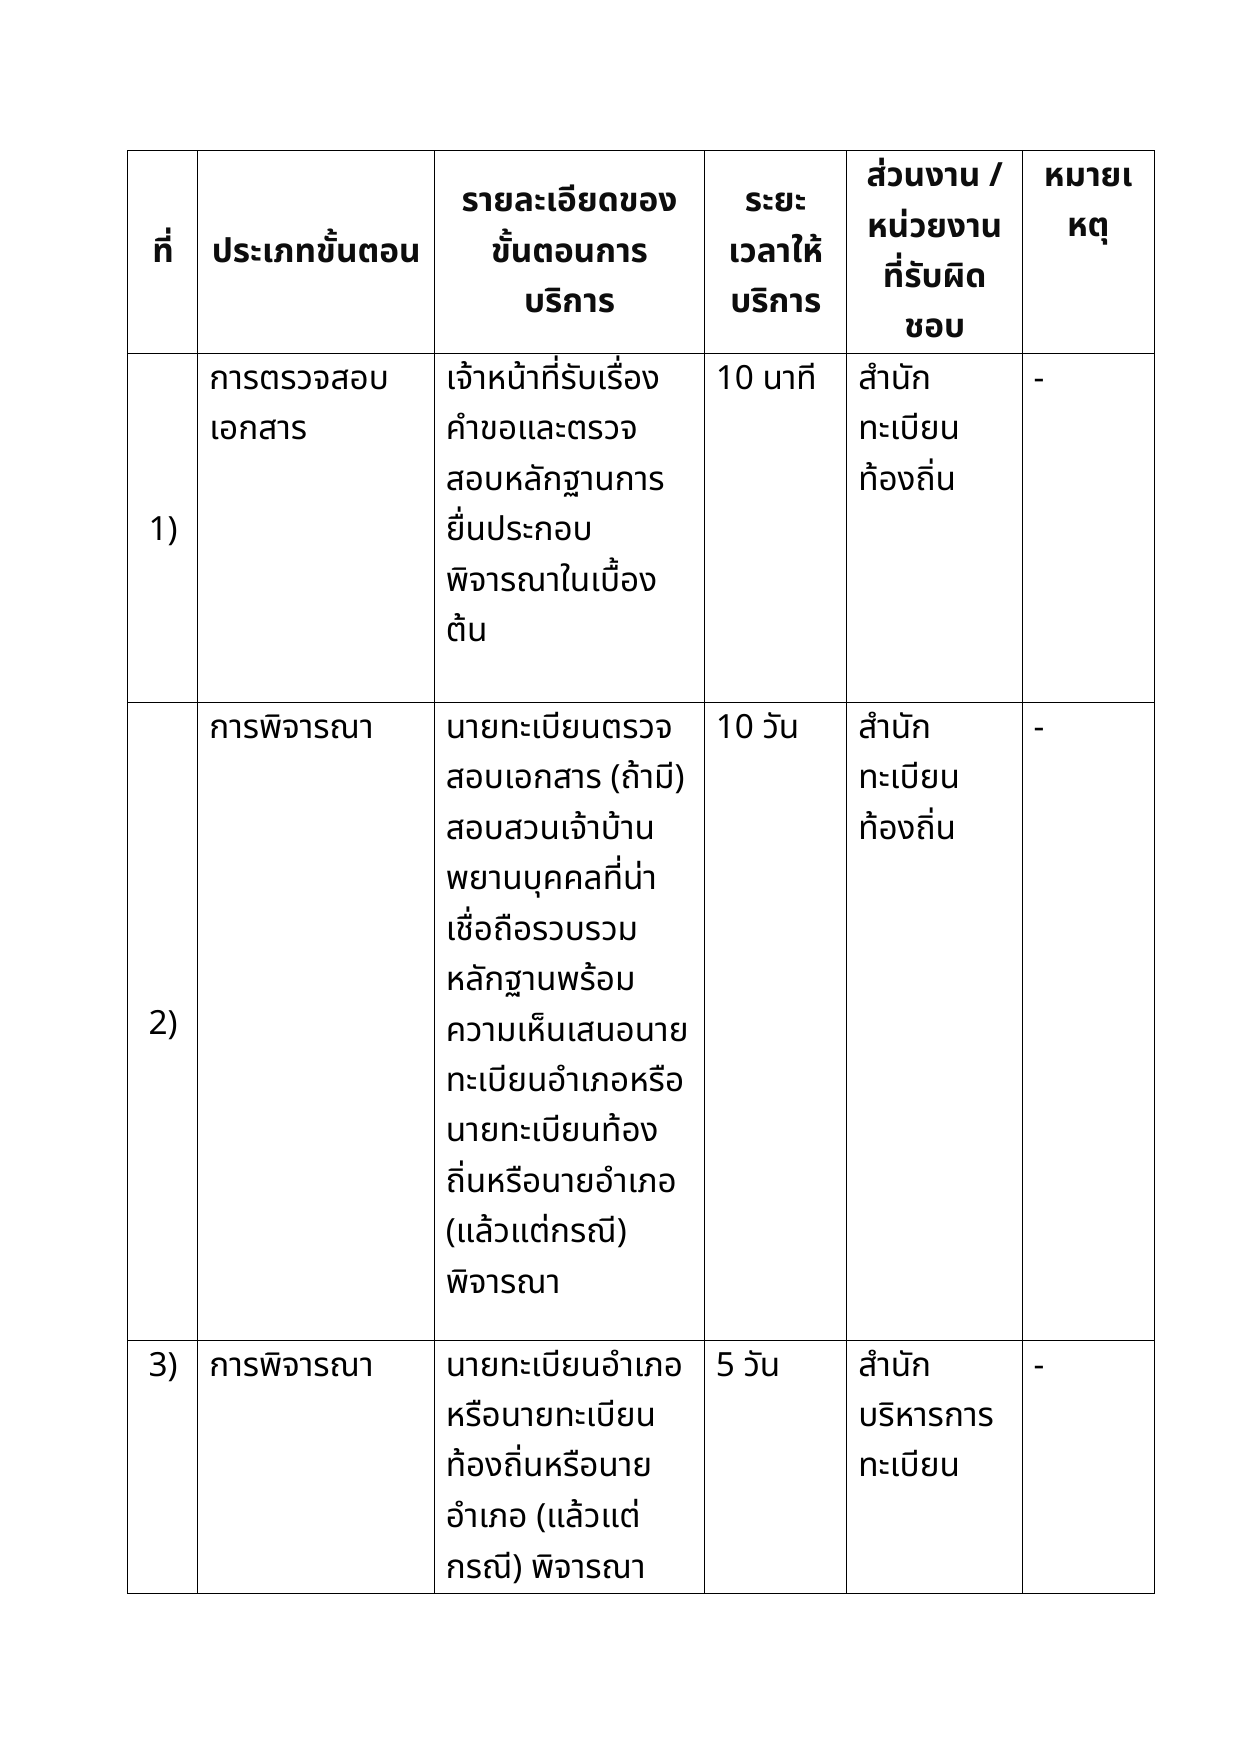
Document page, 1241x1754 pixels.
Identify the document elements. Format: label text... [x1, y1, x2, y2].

table_header หมายเหตุ [1023, 151, 1154, 353]
table_cell นายทะเบียนตรวจสอบเอกสาร (ถ้ามี) สอบสวนเจ้าบ้านพยานบุคคลที่น่าเชื่อถือรวบรวมหลักฐานพร้อมความเห็นเสนอนายทะเบียนอำเภอหรือนายทะเบียนท้องถิ่นหรือนายอำเภอ (แล้วแต่กรณี) พิจารณา [435, 703, 704, 1339]
table_header ส่วนงาน / หน่วยงานที่รับผิดชอบ [847, 151, 1022, 353]
table_cell การตรวจสอบเอกสาร [198, 354, 434, 702]
table_cell เจ้าหน้าที่รับเรื่องคำขอและตรวจสอบหลักฐานการยื่นประกอบพิจารณาในเบื้องต้น [435, 354, 704, 702]
table_cell - [1023, 354, 1154, 702]
table_cell 2) [128, 703, 197, 1339]
table_cell 3) [128, 1341, 197, 1593]
table_cell 10 นาที [705, 354, 846, 702]
table_cell 5 วัน [705, 1341, 846, 1593]
table_cell การพิจารณา [198, 1341, 434, 1593]
table_cell สำนักบริหารการทะเบียน [847, 1341, 1022, 1593]
table_cell - [1023, 703, 1154, 1339]
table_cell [435, 1341, 704, 1593]
table_cell การพิจารณา [198, 703, 434, 1339]
table_header ที่ [128, 151, 197, 353]
table_header รายละเอียดของขั้นตอนการบริการ [435, 151, 704, 353]
table_cell สำนักทะเบียนท้องถิ่น [847, 354, 1022, 702]
table_cell 10 วัน [705, 703, 846, 1339]
table_cell 1) [128, 354, 197, 702]
table_cell - [1023, 1341, 1154, 1593]
table_header ระยะเวลาให้บริการ [705, 151, 846, 353]
table_cell สำนักทะเบียนท้องถิ่น [847, 703, 1022, 1339]
table_header ประเภทขั้นตอน [198, 151, 434, 353]
